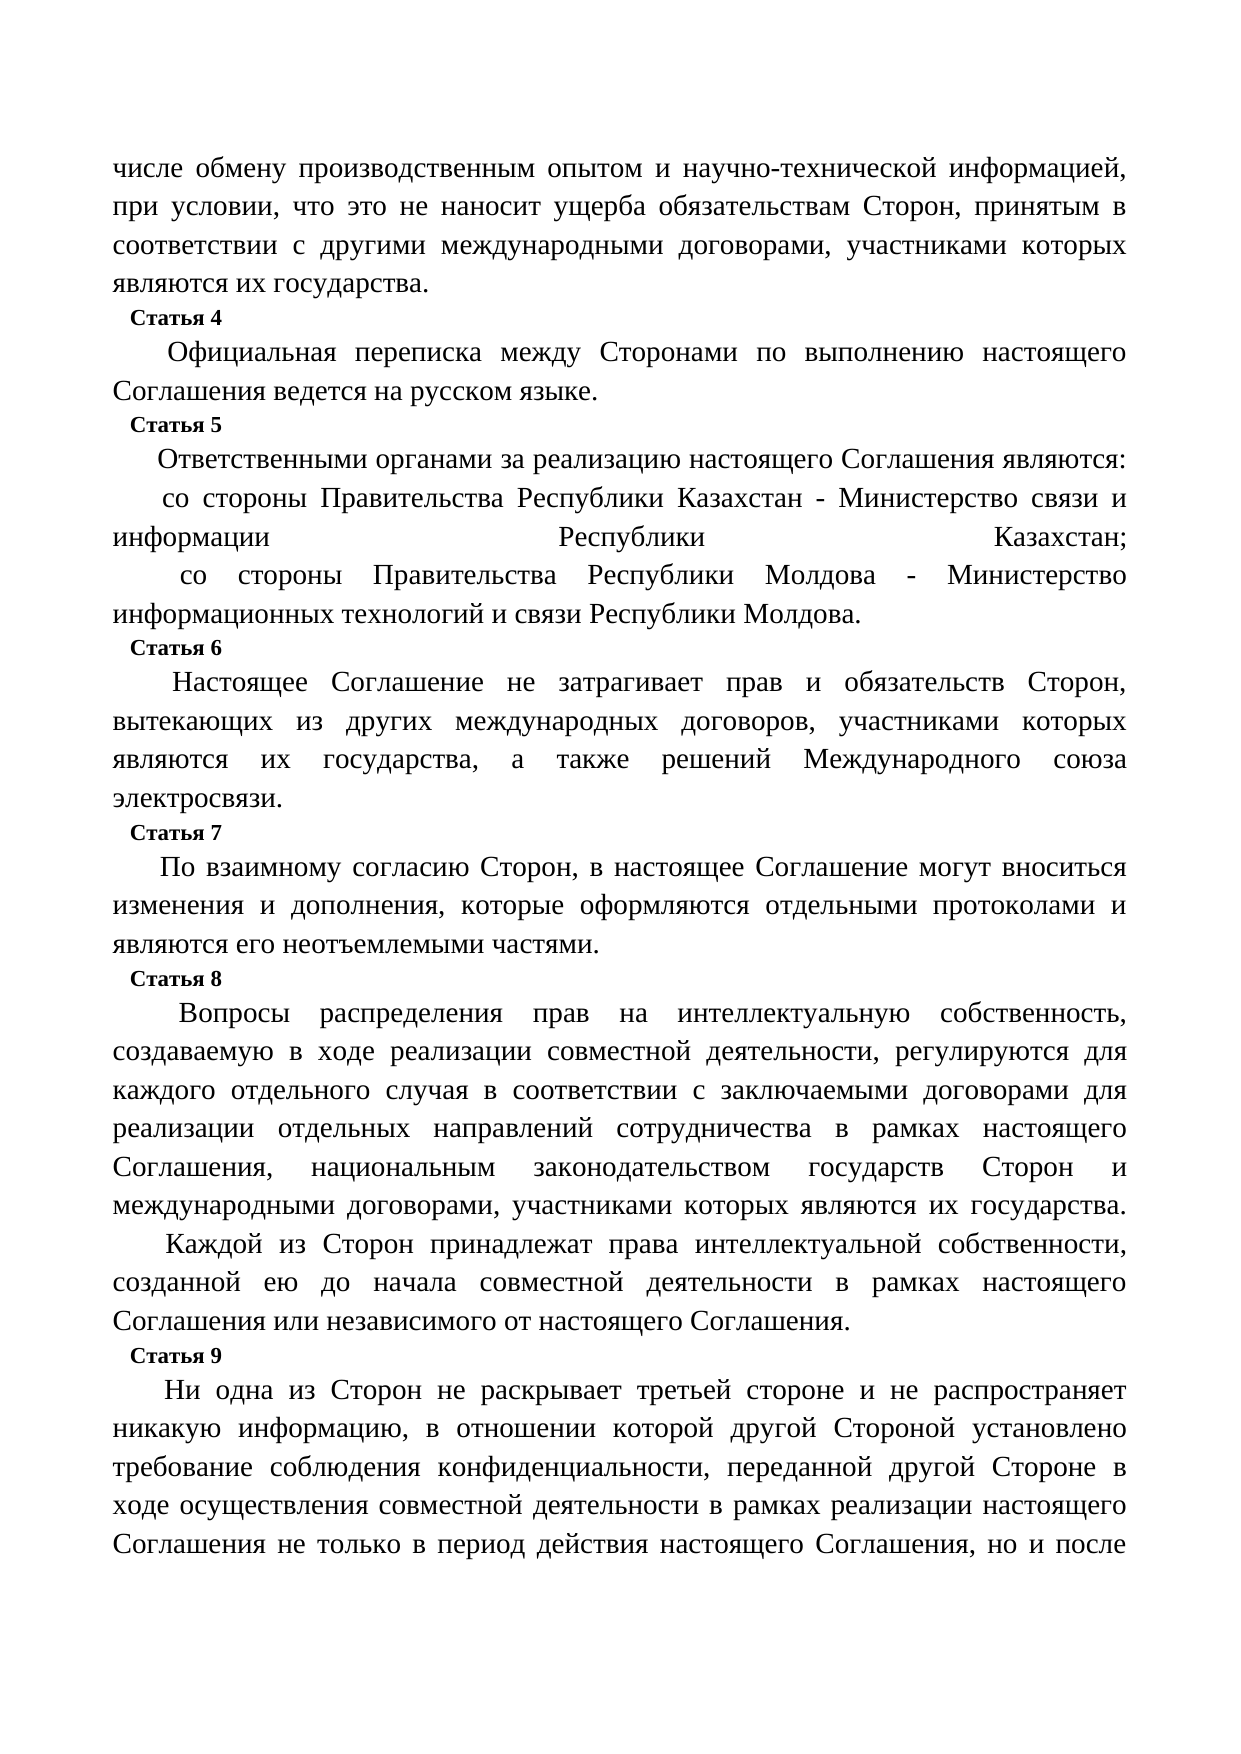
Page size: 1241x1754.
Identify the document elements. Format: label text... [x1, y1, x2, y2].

text Вопросы распределения прав на интеллектуальную собственность, создаваемую в ходе реализации совместной деятельности, регулируются для каждого отдельного случая в соответствии с заключаемыми договорами для реализации отдельных направлений сотрудничества в рамках настоящего Соглашения, национальным законодательством государств Сторон и международными договорами, участниками которых являются их государства. Каждой из Сторон принадлежат права интеллектуальной собственности, созданной ею до начала совместной деятельности в рамках настоящего Соглашения или независимого от настоящего Соглашения. [112, 995, 1128, 1337]
text Ответственными органами за реализацию настоящего Соглашения являются: со стороны Правительства Республики Казахстан - Министерство связи и информации Республики Казахстан; со стороны Правительства Республики Молдова - Министерство информационных технологий и связи Республики Молдова. [112, 442, 1128, 629]
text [112, 150, 1128, 299]
text Официальная переписка между Сторонами по выполнению настоящего Соглашения ведется на русском языке. [112, 334, 1128, 406]
text Статья 6 [112, 634, 1128, 661]
text Статья 4 [112, 304, 1128, 331]
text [112, 1372, 1128, 1559]
text Статья 5 [112, 411, 1128, 438]
text Статья 8 [112, 964, 1128, 991]
text Статья 7 [112, 819, 1128, 845]
text Настоящее Соглашение не затрагивает прав и обязательств Сторон, вытекающих из других международных договоров, участниками которых являются их государства, а также решений Международного союза электросвязи. [112, 664, 1128, 814]
text По взаимному согласию Сторон, в настоящее Соглашение могут вноситься изменения и дополнения, которые оформляются отдельными протоколами и являются его неотъемлемыми частями. [112, 849, 1128, 959]
text Статья 9 [112, 1342, 1128, 1368]
